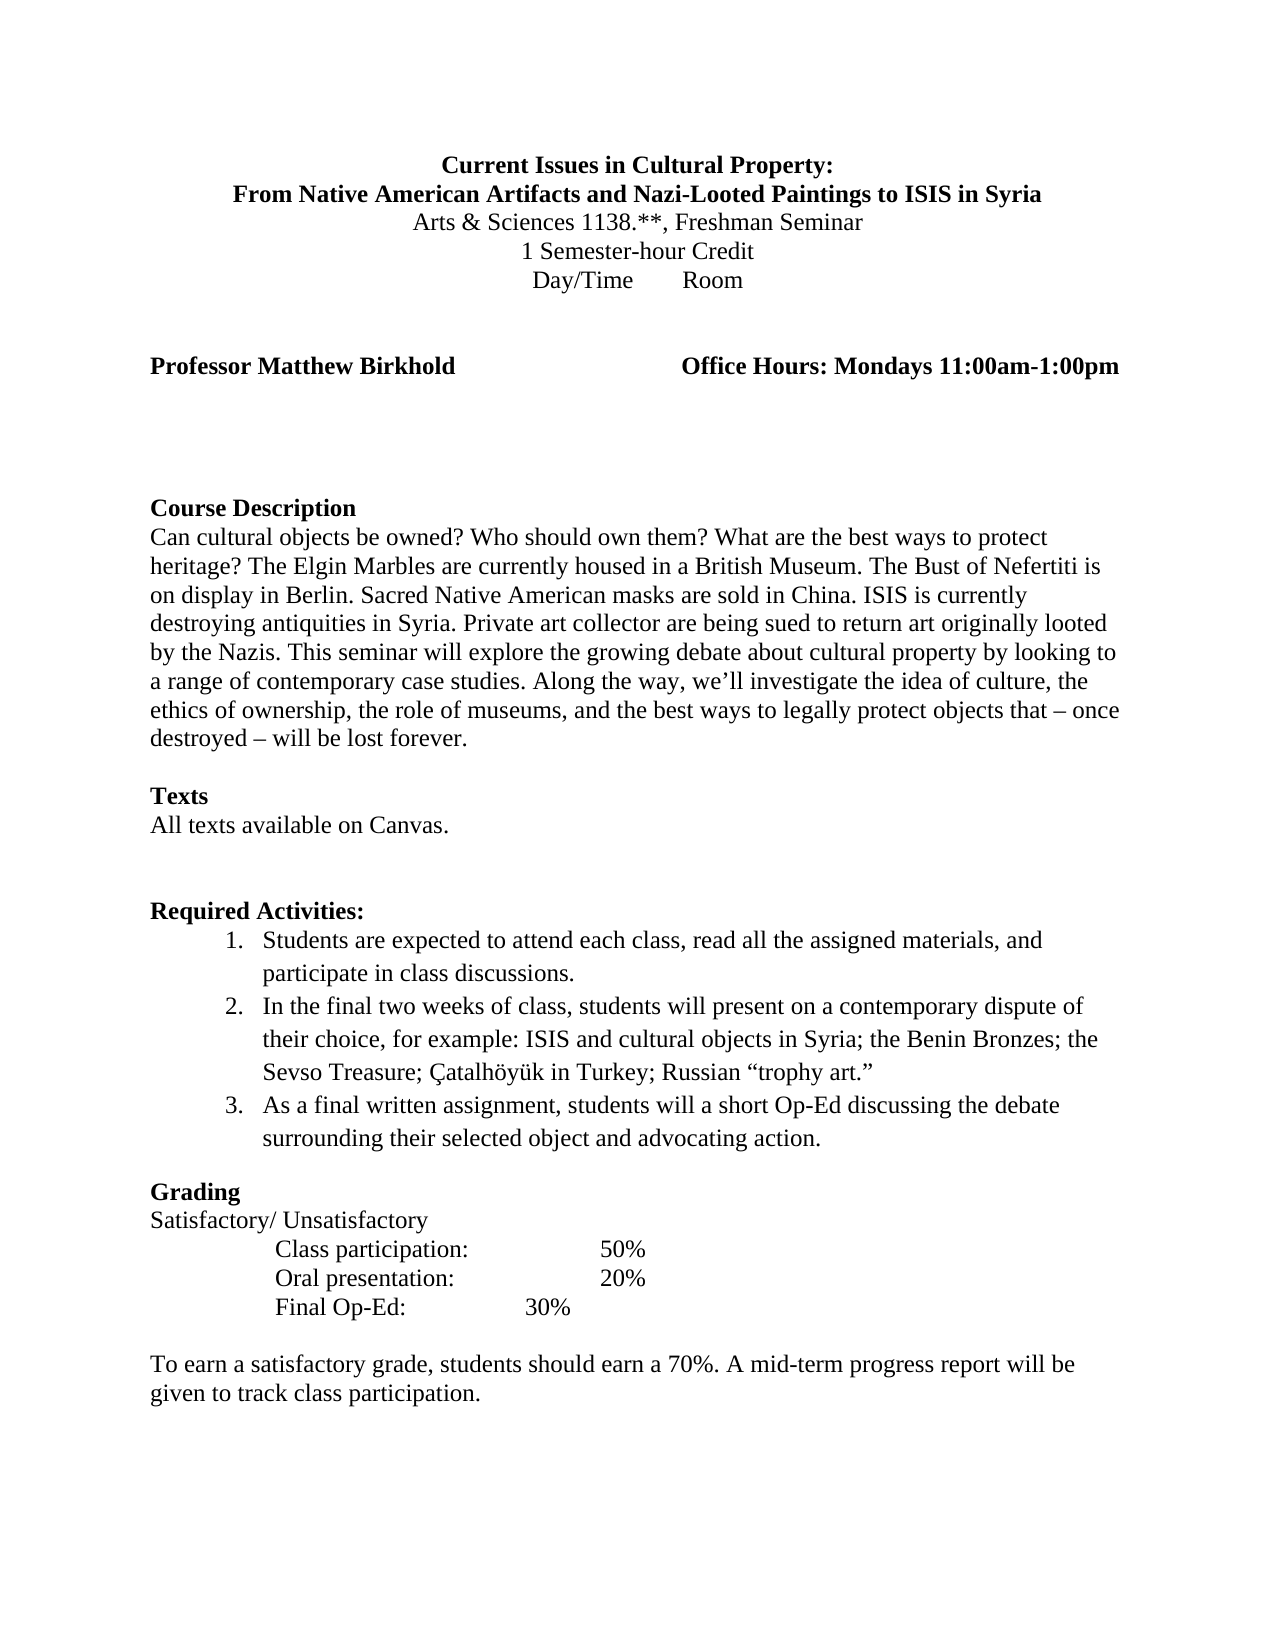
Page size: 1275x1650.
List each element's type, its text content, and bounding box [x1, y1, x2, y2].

text Course Description [150, 493, 1125, 522]
list As a final written assignment, students will a short Op-Ed discussing the debate surrounding their selected object and advocating action. [225, 1090, 1125, 1152]
text Arts & Sciences 1138.**, Freshman Seminar [150, 207, 1125, 236]
subtitle Grading [150, 1177, 1125, 1206]
text Can cultural objects be owned? Who should own them? What are the best ways to protect heritage? The Elgin Marbles are currently housed in a British Museum. The Bust of Nefertiti is on display in Berlin. Sacred Native American masks are sold in China. ISIS is currently destroying antiquities in Syria. Private art collector are being sued to return art originally looted by the Nazis. This seminar will explore the growing debate about cultural property by looking to a range of contemporary case studies. Along the way, we’ll investigate the idea of culture, the ethics of ownership, the role of museums, and the best ways to legally protect objects that – once destroyed – will be lost forever. [150, 522, 1125, 752]
text Satisfactory/ Unsatisfactory [150, 1206, 1125, 1234]
text From Native American Artifacts and Nazi-Looted Paintings to ISIS in Syria [150, 179, 1125, 207]
text Day/Time Room [150, 265, 1125, 294]
text Class participation: 50% [225, 1234, 1125, 1263]
text To earn a satisfactory grade, students should earn a 70%. A mid-term progress report will be given to track class participation. [150, 1349, 1125, 1407]
list In the final two weeks of class, students will present on a contemporary dispute of their choice, for example: ISIS and cultural objects in Syria; the Benin Bronzes; the Sevso Treasure; Çatalhöyük in Turkey; Russian “trophy art.” [225, 991, 1125, 1086]
text Oral presentation: 20% [150, 1263, 1125, 1292]
text Current Issues in Cultural Property: [150, 150, 1125, 179]
text Final Op-Ed: 30% [150, 1292, 1125, 1321]
text All texts available on Canvas. [150, 810, 1125, 838]
text 1 Semester-hour Credit [150, 236, 1125, 265]
text Required Activities: [150, 896, 1125, 925]
subtitle Professor Matthew Birkhold Office Hours: Mondays 11:00am-1:00pm [150, 351, 1125, 380]
list Students are expected to attend each class, read all the assigned materials, and participate in class discussions. [225, 925, 1125, 987]
text Texts [150, 781, 1125, 810]
